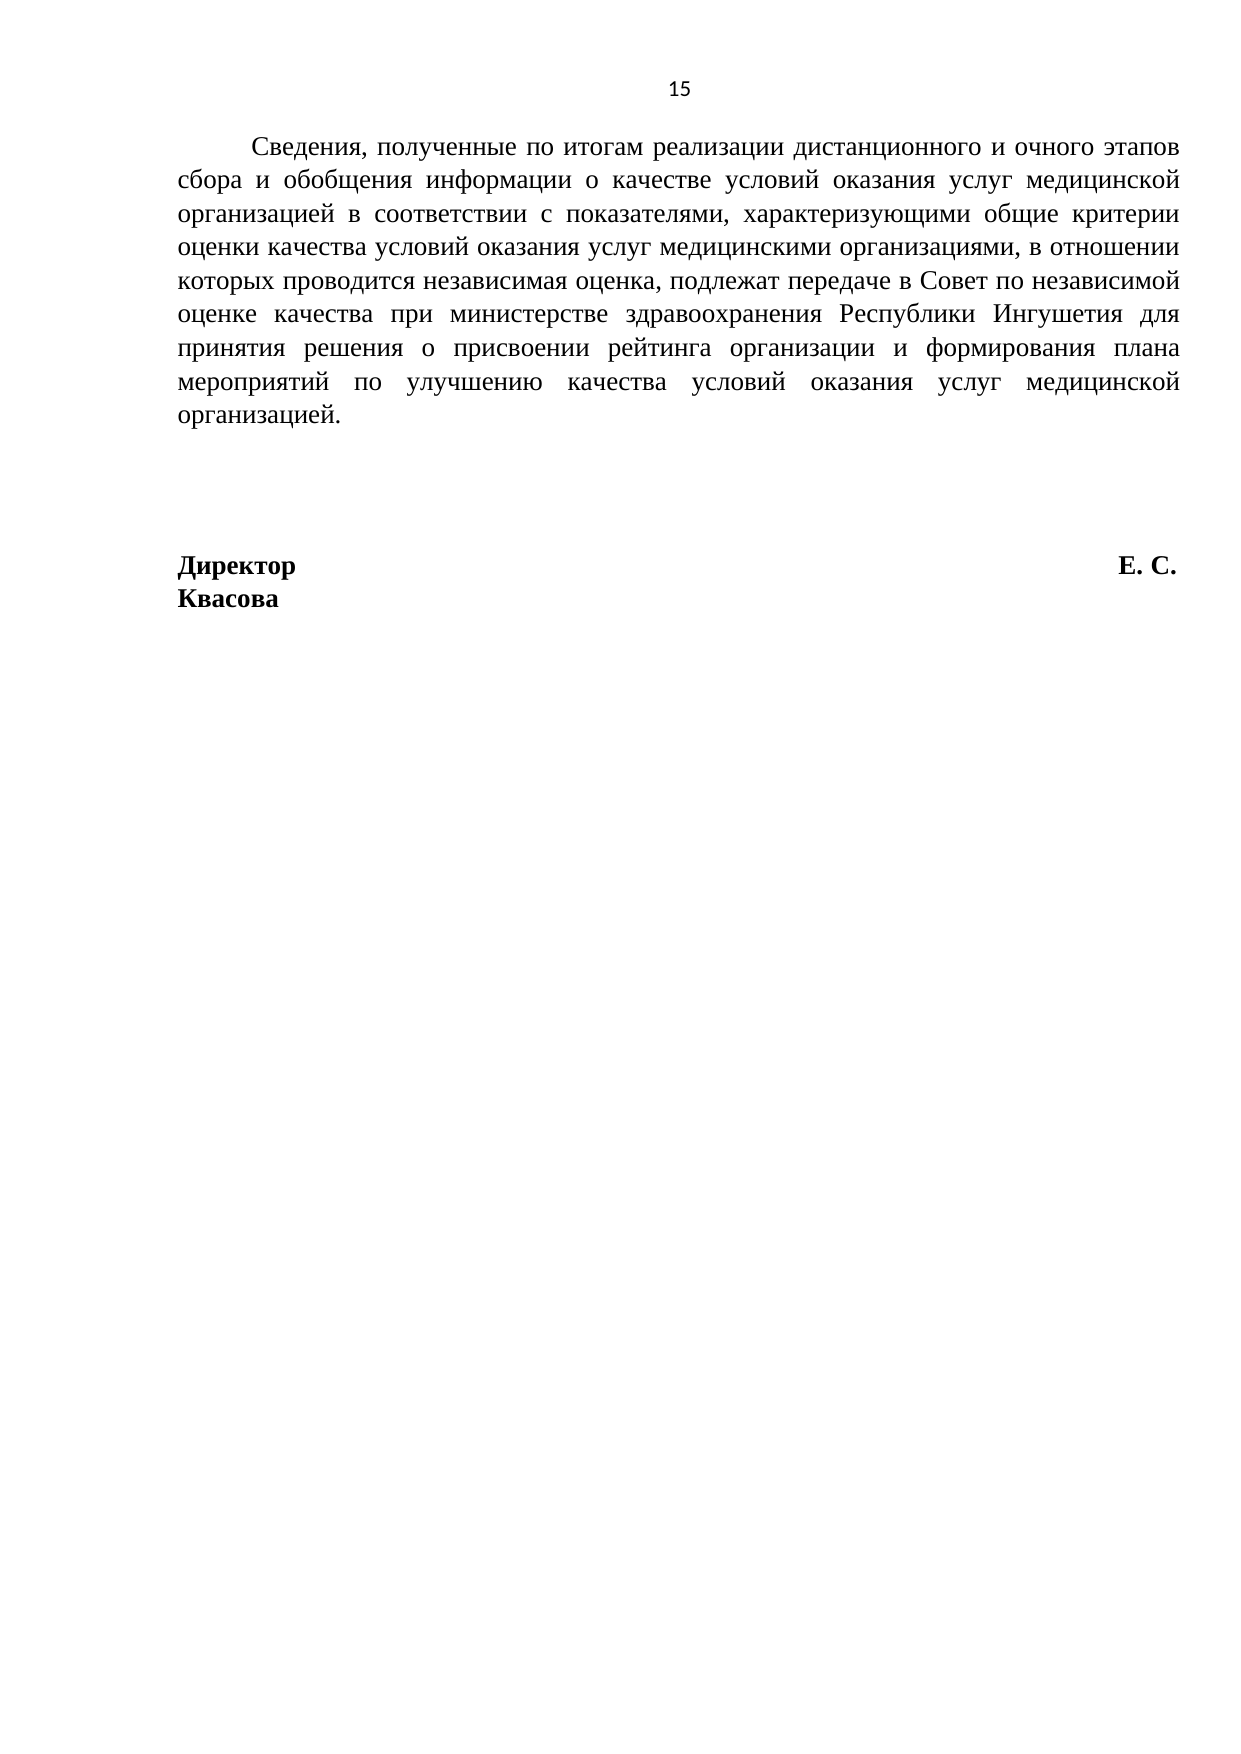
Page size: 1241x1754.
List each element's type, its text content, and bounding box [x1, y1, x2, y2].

text Сведения, полученные по итогам реализации дистанционного и очного этапов сбора и обобщения информации о качестве условий оказания услуг медицинской организацией в соответствии с показателями, характеризующими общие критерии оценки качества условий оказания услуг медицинскими организациями, в отношении которых проводится независимая оценка, подлежат передаче в Совет по независимой оценке качества при министерстве здравоохранения Республики Ингушетия для принятия решения о присвоении рейтинга организации и формирования плана мероприятий по улучшению качества условий оказания услуг медицинской организацией. [177, 130, 1181, 429]
text Директор Е. С. Квасова [177, 549, 1181, 613]
